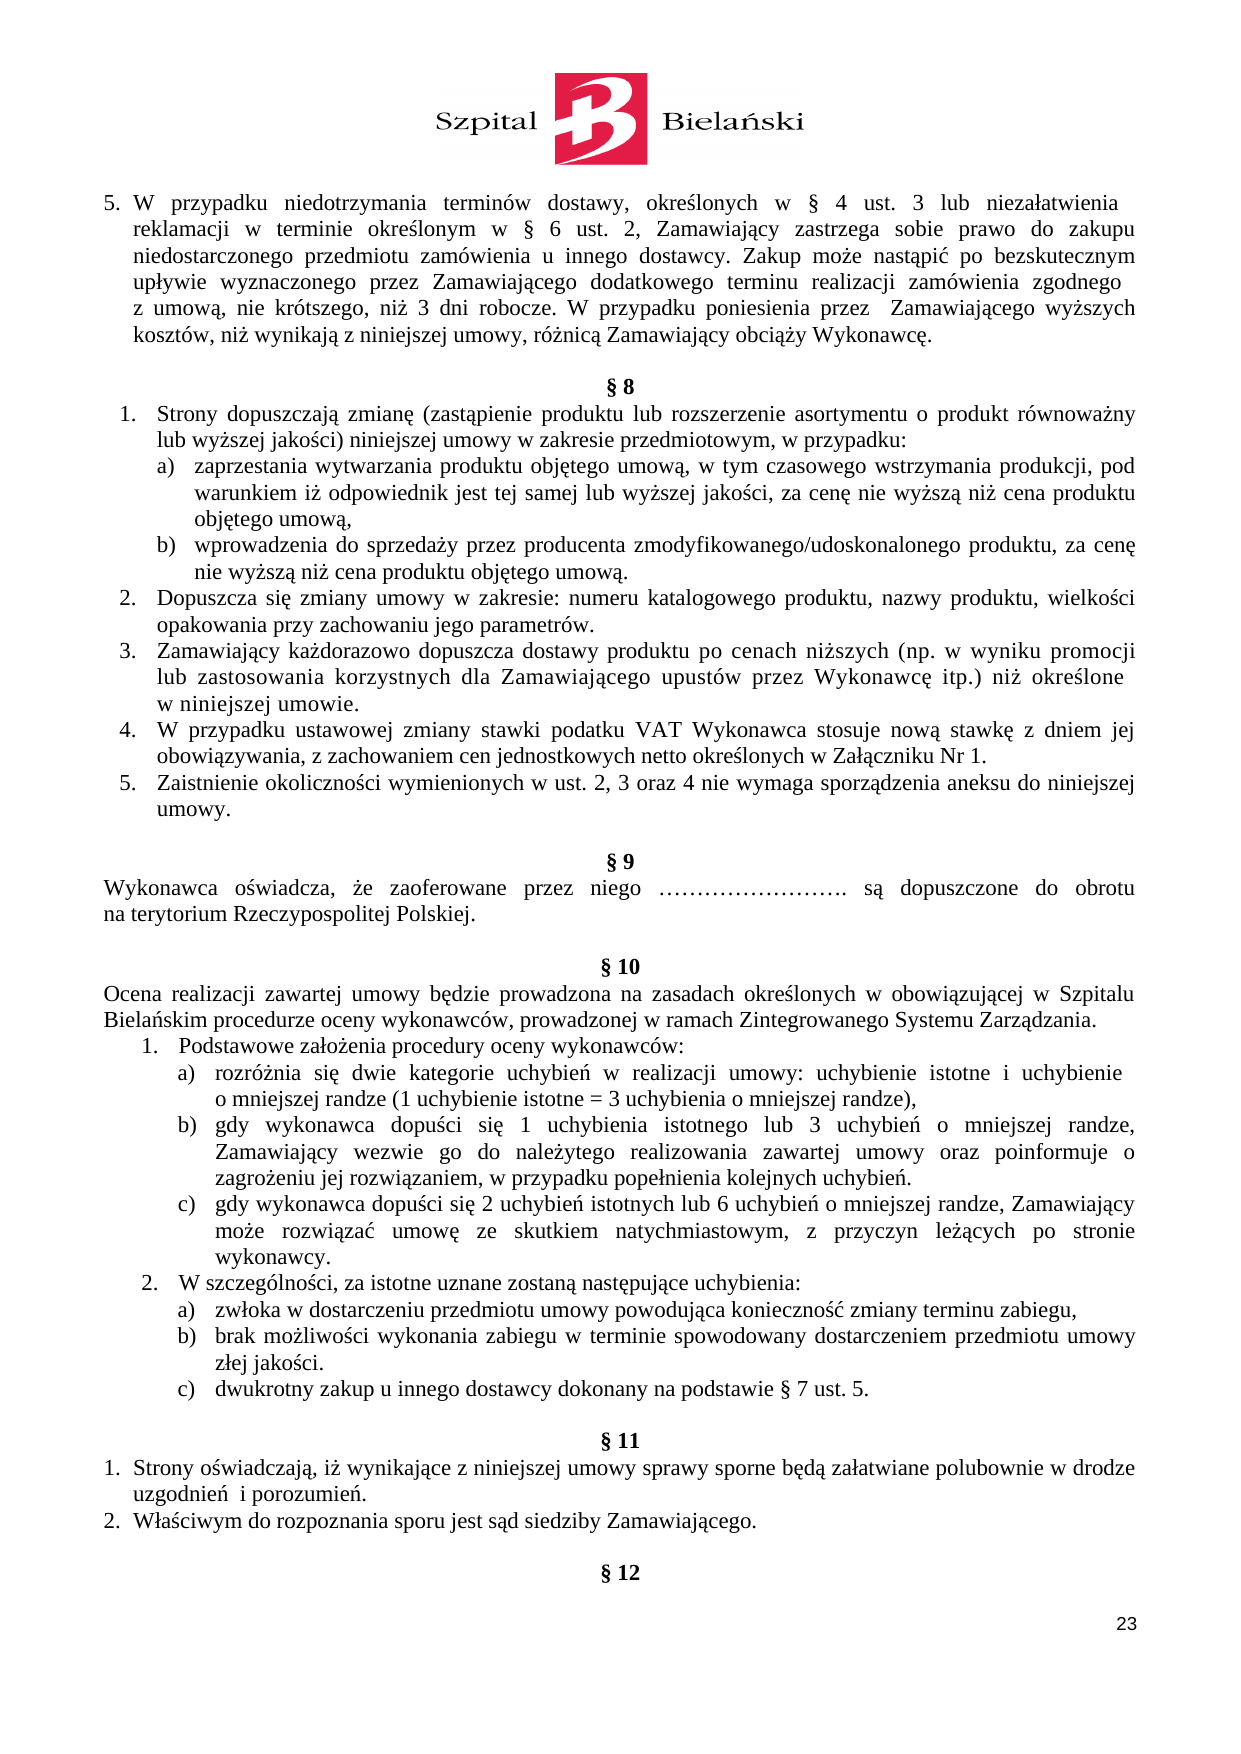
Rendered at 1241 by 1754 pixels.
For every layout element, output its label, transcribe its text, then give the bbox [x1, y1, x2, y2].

text Ocena realizacji zawartej umowy będzie prowadzona na zasadach określonych w obowiązującej w Szpitalu Bielańskim procedurze oceny wykonawców, prowadzonej w ramach Zintegrowanego Systemu Zarządzania. [103, 979, 1137, 1032]
list brak możliwości wykonania zabiegu w terminie spowodowany dostarczeniem przedmiotu umowy złej jakości. [177, 1322, 1137, 1375]
list zwłoka w dostarczeniu przedmiotu umowy powodująca konieczność zmiany terminu zabiegu, [177, 1296, 1137, 1322]
text b) wprowadzenia do sprzedaży przez producenta zmodyfikowanego/udoskonalonego produktu, za cenę nie wyższą niż cena produktu objętego umową. [157, 532, 1137, 584]
list Zamawiający każdorazowo dopuszcza dostawy produktu po cenach niższych (np. w wyniku promocji lub zastosowania korzystnych dla Zamawiającego upustów przez Wykonawcę itp.) niż określone w niniejszej umowie. [119, 637, 1137, 716]
text 12 [103, 1559, 1137, 1586]
text a) zaprzestania wytwarzania produktu objętego umową, w tym czasowego wstrzymania produkcji, pod warunkiem iż odpowiednik jest tej samej lub wyższej jakości, za cenę nie wyższą niż cena produktu objętego umową, [157, 452, 1137, 532]
list Właściwym do rozpoznania sporu jest sąd siedziby Zamawiającego. [103, 1507, 1137, 1533]
list dwukrotny zakup u innego dostawcy dokonany na podstawie § 7 ust. 5. [177, 1375, 1137, 1401]
list Dopuszcza się zmiany umowy w zakresie: numeru katalogowego produktu, nazwy produktu, wielkości opakowania przy zachowaniu jego parametrów. [119, 584, 1137, 637]
list Strony oświadczają, iż wynikające z niniejszej umowy sprawy sporne będą załatwiane polubownie w drodze uzgodnień i porozumień. [103, 1454, 1137, 1507]
text § 10 [103, 953, 1137, 979]
list gdy wykonawca dopuści się 1 uchybienia istotnego lub 3 uchybień o mniejszej randze, Zamawiający wezwie go do należytego realizowania zawartej umowy oraz poinformuje o zagrożeniu jej rozwiązaniem, w przypadku popełnienia kolejnych uchybień. [178, 1111, 1137, 1190]
picture [436, 73, 804, 165]
list rozróżnia się dwie kategorie uchybień w realizacji umowy: uchybienie istotne i uchybienie o mniejszej randze (1 uchybienie istotne = 3 uchybienia o mniejszej randze), [177, 1059, 1137, 1111]
list W przypadku ustawowej zmiany stawki podatku VAT Wykonawca stosuje nową stawkę z dniem jej obowiązywania, z zachowaniem cen jednostkowych netto określonych w Załączniku Nr 1. [119, 716, 1137, 769]
list Podstawowe założenia procedury oceny wykonawców: [141, 1032, 1137, 1059]
text § 9 [103, 848, 1137, 874]
list Zaistnienie okoliczności wymienionych w ust. 2, 3 oraz 4 nie wymaga sporządzenia aneksu do niniejszej umowy. [119, 769, 1137, 821]
list W szczególności, za istotne uznane zostaną następujące uchybienia: [141, 1269, 1137, 1296]
text § 8 [103, 373, 1137, 400]
text 11 [103, 1428, 1137, 1454]
list W przypadku niedotrzymania terminów dostawy, określonych w § 4 ust. 3 lub niezałatwienia reklamacji w terminie określonym w § 6 ust. 2, Zamawiający zastrzega sobie prawo do zakupu niedostarczonego przedmiotu zamówienia u innego dostawcy. Zakup może nastąpić po bezskutecznym upływie wyznaczonego przez Zamawiającego dodatkowego terminu realizacji zamówienia zgodnego z umową, nie krótszego, niż 3 dni robocze. W przypadku poniesienia przez Zamawiającego wyższych kosztów, niż wynikają z niniejszej umowy, różnicą Zamawiający obciąży Wykonawcę. [103, 189, 1137, 347]
text Wykonawca oświadcza, że zaoferowane przez niego ……………………. są dopuszczone do obrotu na terytorium Rzeczypospolitej Polskiej. [103, 874, 1137, 927]
list Strony dopuszczają zmianę (zastąpienie produktu lub rozszerzenie asortymentu o produkt równoważny lub wyższej jakości) niniejszej umowy w zakresie przedmiotowym, w przypadku: [119, 400, 1137, 452]
list gdy wykonawca dopuści się 2 uchybień istotnych lub 6 uchybień o mniejszej randze, Zamawiający może rozwiązać umowę ze skutkiem natychmiastowym, z przyczyn leżących po stronie wykonawcy. [178, 1190, 1137, 1269]
